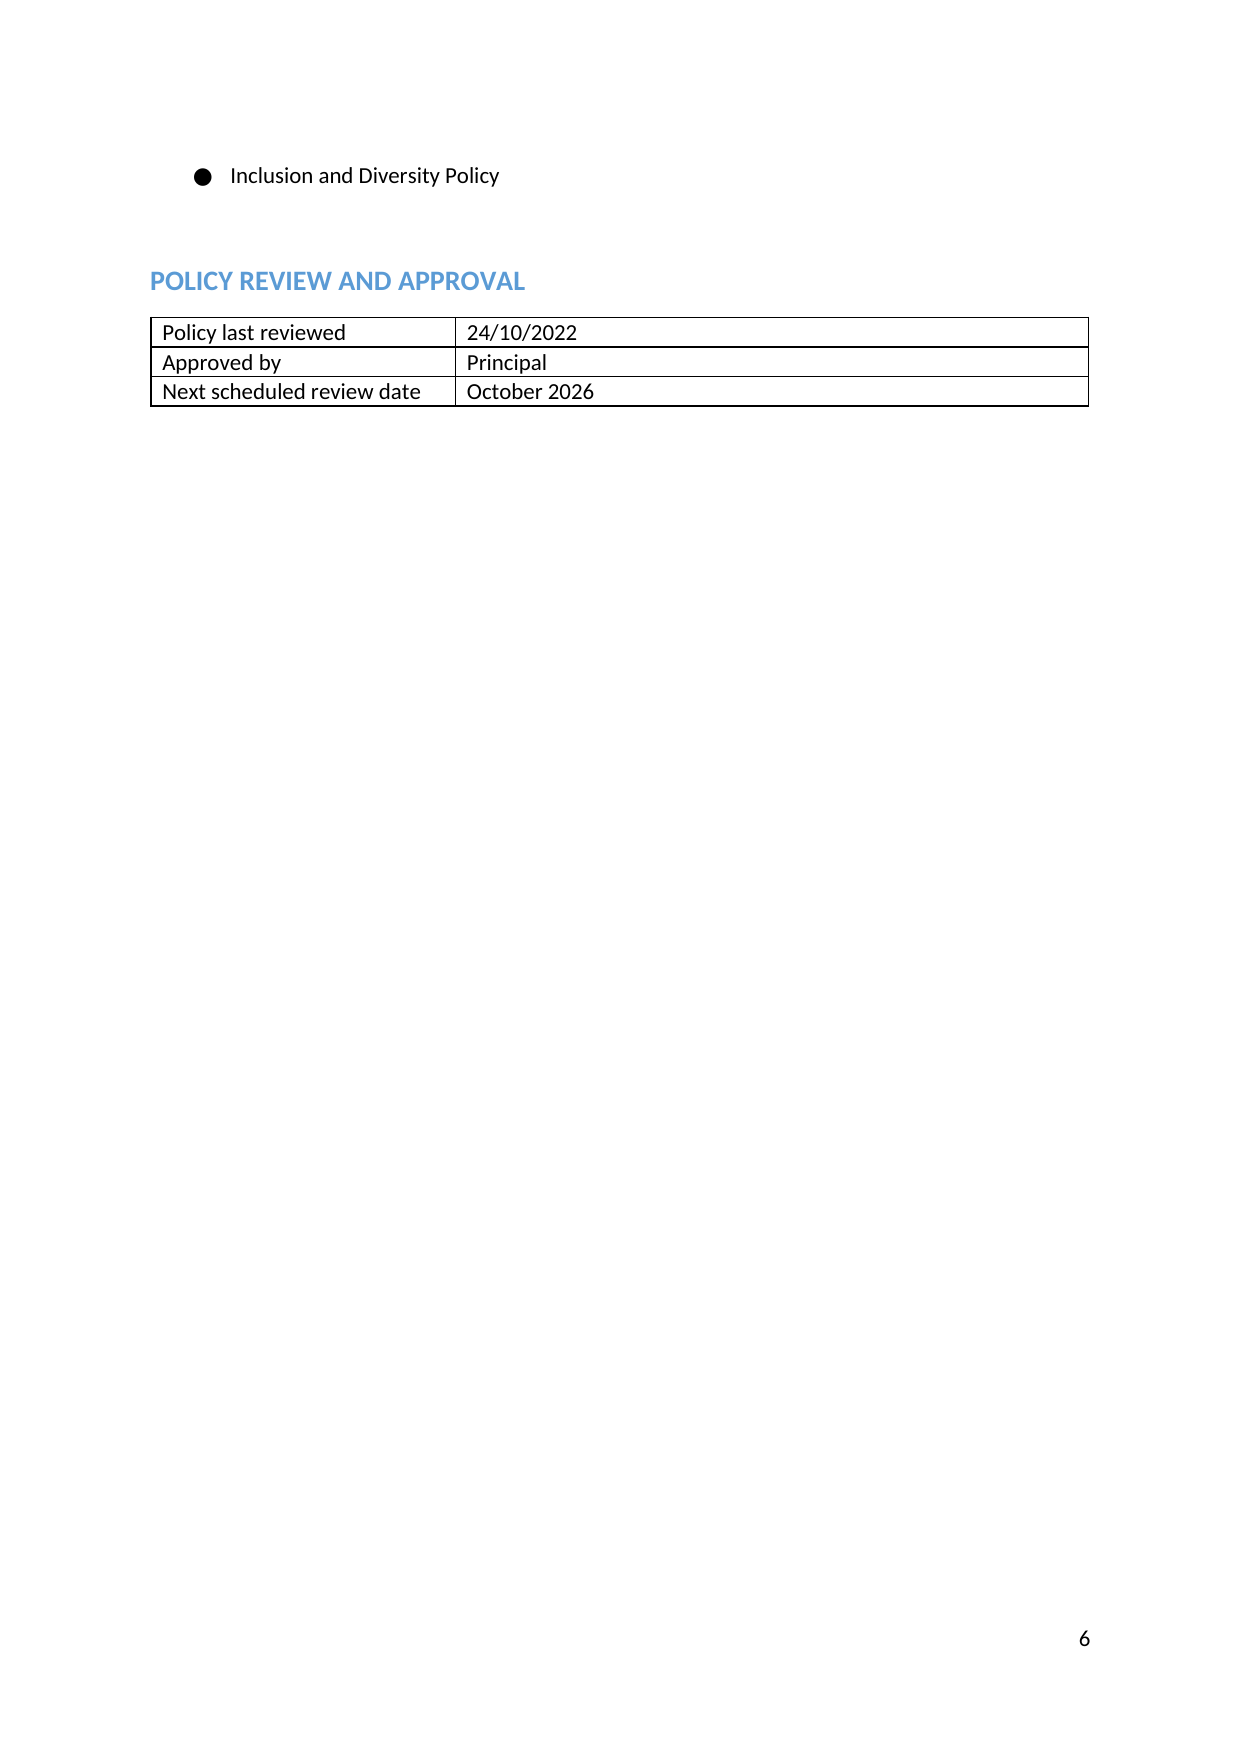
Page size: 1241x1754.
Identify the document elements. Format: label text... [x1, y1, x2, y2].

list Inclusion and Diversity Policy [193, 150, 1090, 197]
table_header 24/10/2022 [456, 318, 1088, 346]
table_cell Approved by [152, 348, 455, 376]
table_cell October 2026 [456, 377, 1088, 405]
table_header Policy last reviewed [152, 318, 455, 346]
table_cell Principal [456, 348, 1088, 376]
text POLICY REVIEW AND APPROVAL [150, 263, 1090, 297]
table_cell Next scheduled review date [152, 377, 455, 405]
